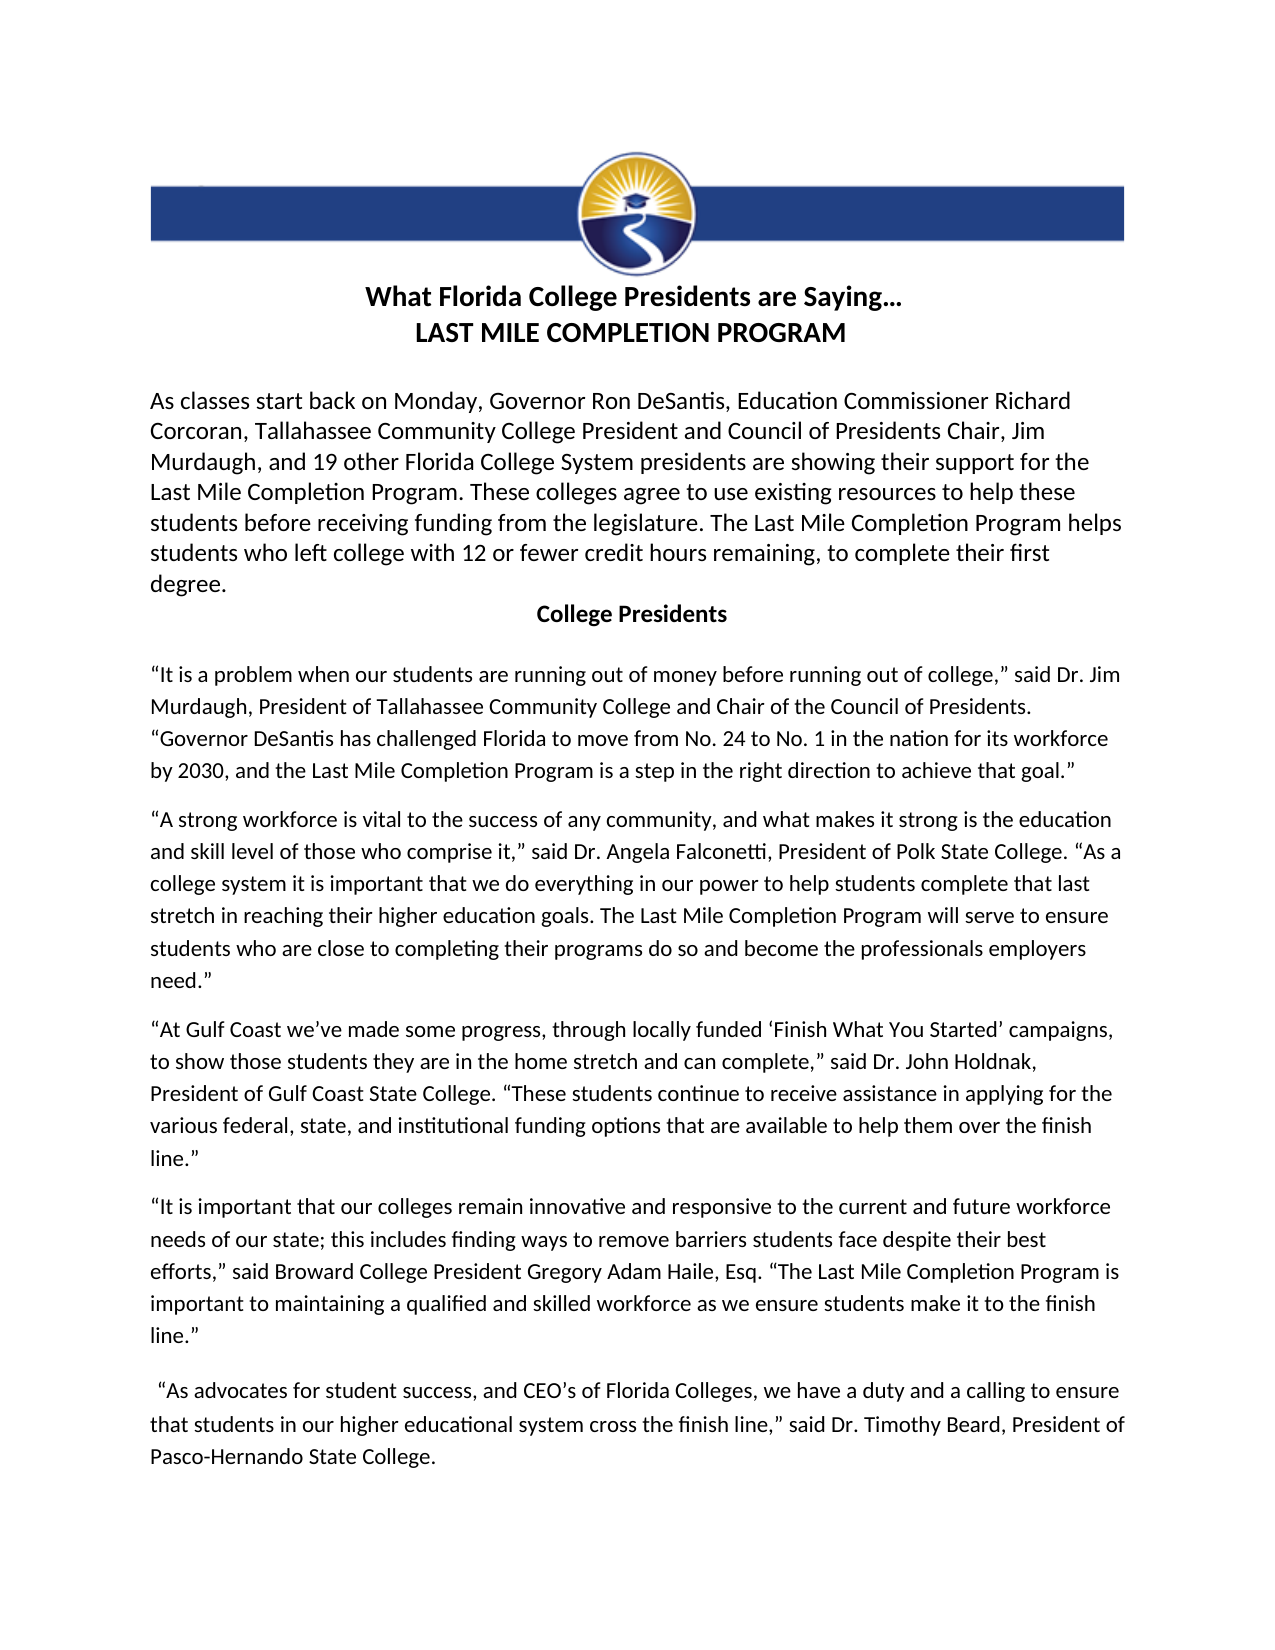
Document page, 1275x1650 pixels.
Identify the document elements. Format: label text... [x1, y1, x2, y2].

text “It is a problem when our students are running out of money before running out of college,” said Dr. Jim Murdaugh, President of Tallahassee Community College and Chair of the Council of Presidents. “Governor DeSantis has challenged Florida to move from No. 24 to No. 1 in the nation for its workforce by 2030, and the Last Mile Completion Program is a step in the right direction to achieve that goal.” [150, 660, 1125, 784]
picture [150, 150, 1125, 279]
text LAST MILE COMPLETION PROGRAM [150, 314, 1125, 349]
text “As advocates for student success, and CEO’s of Florida Colleges, we have a duty and a calling to ensure that students in our higher educational system cross the finish line,” said Dr. Timothy Beard, President of Pasco-Hernando State College. [150, 1370, 1125, 1470]
text “It is important that our colleges remain innovative and responsive to the current and future workforce needs of our state; this includes finding ways to remove barriers students face despite their best efforts,” said Broward College President Gregory Adam Haile, Esq. “The Last Mile Completion Program is important to maintaining a qualified and skilled workforce as we ensure students make it to the finish line.” [150, 1192, 1125, 1349]
text What Florida College Presidents are Saying… [150, 279, 1125, 314]
text “A strong workforce is vital to the success of any community, and what makes it strong is the education and skill level of those who comprise it,” said Dr. Angela Falconetti, President of Polk State College. “As a college system it is important that we do everything in our power to help students complete that last stretch in reaching their higher education goals. The Last Mile Completion Program will serve to ensure students who are close to completing their programs do so and become the professionals employers need.” [150, 805, 1125, 994]
text As classes start back on Monday, Governor Ron DeSantis, Education Commissioner Richard Corcoran, Tallahassee Community College President and Council of Presidents Chair, Jim Murdaugh, and 19 other Florida College System presidents are showing their support for the Last Mile Completion Program. These colleges agree to use existing resources to help these students before receiving funding from the legislature. The Last Mile Completion Program helps students who left college with 12 or fewer credit hours remaining, to complete their first degree. [150, 385, 1125, 599]
text “At Gulf Coast we’ve made some progress, through locally funded ‘Finish What You Started’ campaigns, to show those students they are in the home stretch and can complete,” said Dr. John Holdnak, President of Gulf Coast State College. “These students continue to receive assistance in applying for the various federal, state, and institutional funding options that are available to help them over the finish line.” [150, 1015, 1125, 1172]
text College Presidents [150, 599, 1125, 629]
